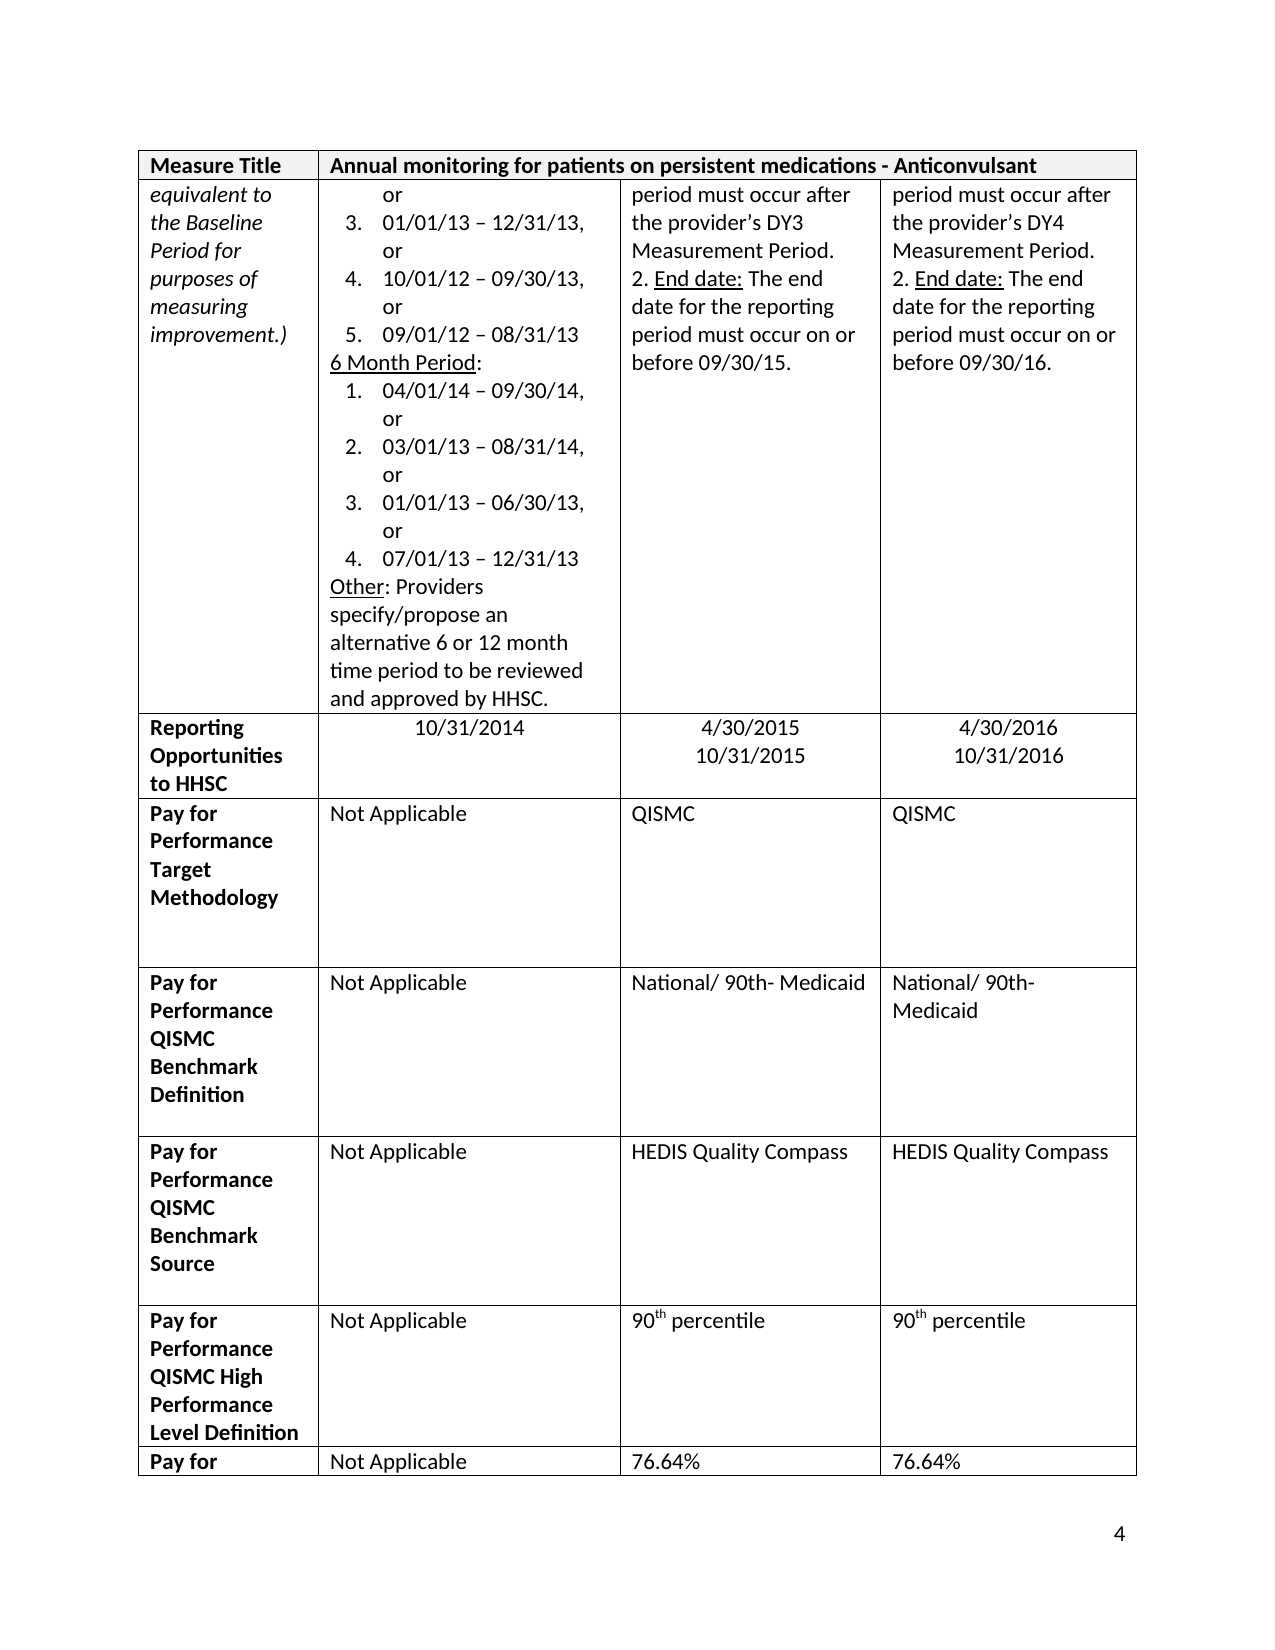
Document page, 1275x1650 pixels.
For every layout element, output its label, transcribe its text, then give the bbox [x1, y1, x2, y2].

table_cell Not Applicable [319, 1447, 620, 1475]
table_cell Pay for Performance Target Methodology [139, 799, 318, 967]
table_cell Pay for Performance QISMC High Performance Level Definition [139, 1306, 318, 1446]
table_cell National/ 90th- Medicaid [621, 968, 880, 1136]
table_cell Pay for Performance QISMC Benchmark Definition [139, 968, 318, 1136]
table_cell QISMC [621, 799, 880, 967]
table_cell 76.64% [621, 1447, 880, 1475]
table_header Annual monitoring for patients on persistent medications - Anticonvulsant [319, 151, 1136, 179]
table_cell National/ 90th- Medicaid [881, 968, 1136, 1136]
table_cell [139, 1447, 318, 1475]
table_cell Pay for Performance QISMC Benchmark Source [139, 1137, 318, 1305]
table_cell Not Applicable [319, 799, 620, 967]
table_header Measure Title [139, 151, 318, 179]
table_cell Reporting Opportunities to HHSC [139, 714, 318, 798]
table_cell Not Applicable [319, 968, 620, 1136]
table_cell Not Applicable [319, 1137, 620, 1305]
table_cell HEDIS Quality Compass [881, 1137, 1136, 1305]
table_cell 10/31/2014 [319, 714, 620, 798]
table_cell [139, 180, 318, 712]
table_cell 4/30/2015 10/31/2015 [621, 714, 880, 798]
table_cell Not Applicable [319, 1306, 620, 1446]
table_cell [319, 180, 620, 712]
table_cell 4/30/2016 10/31/2016 [881, 714, 1136, 798]
table_cell QISMC [881, 799, 1136, 967]
table_cell 90th percentile [881, 1306, 1136, 1446]
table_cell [621, 180, 880, 712]
table_cell 90th percentile [621, 1306, 880, 1446]
table_cell 76.64% [881, 1447, 1136, 1475]
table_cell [881, 180, 1136, 712]
table_cell HEDIS Quality Compass [621, 1137, 880, 1305]
